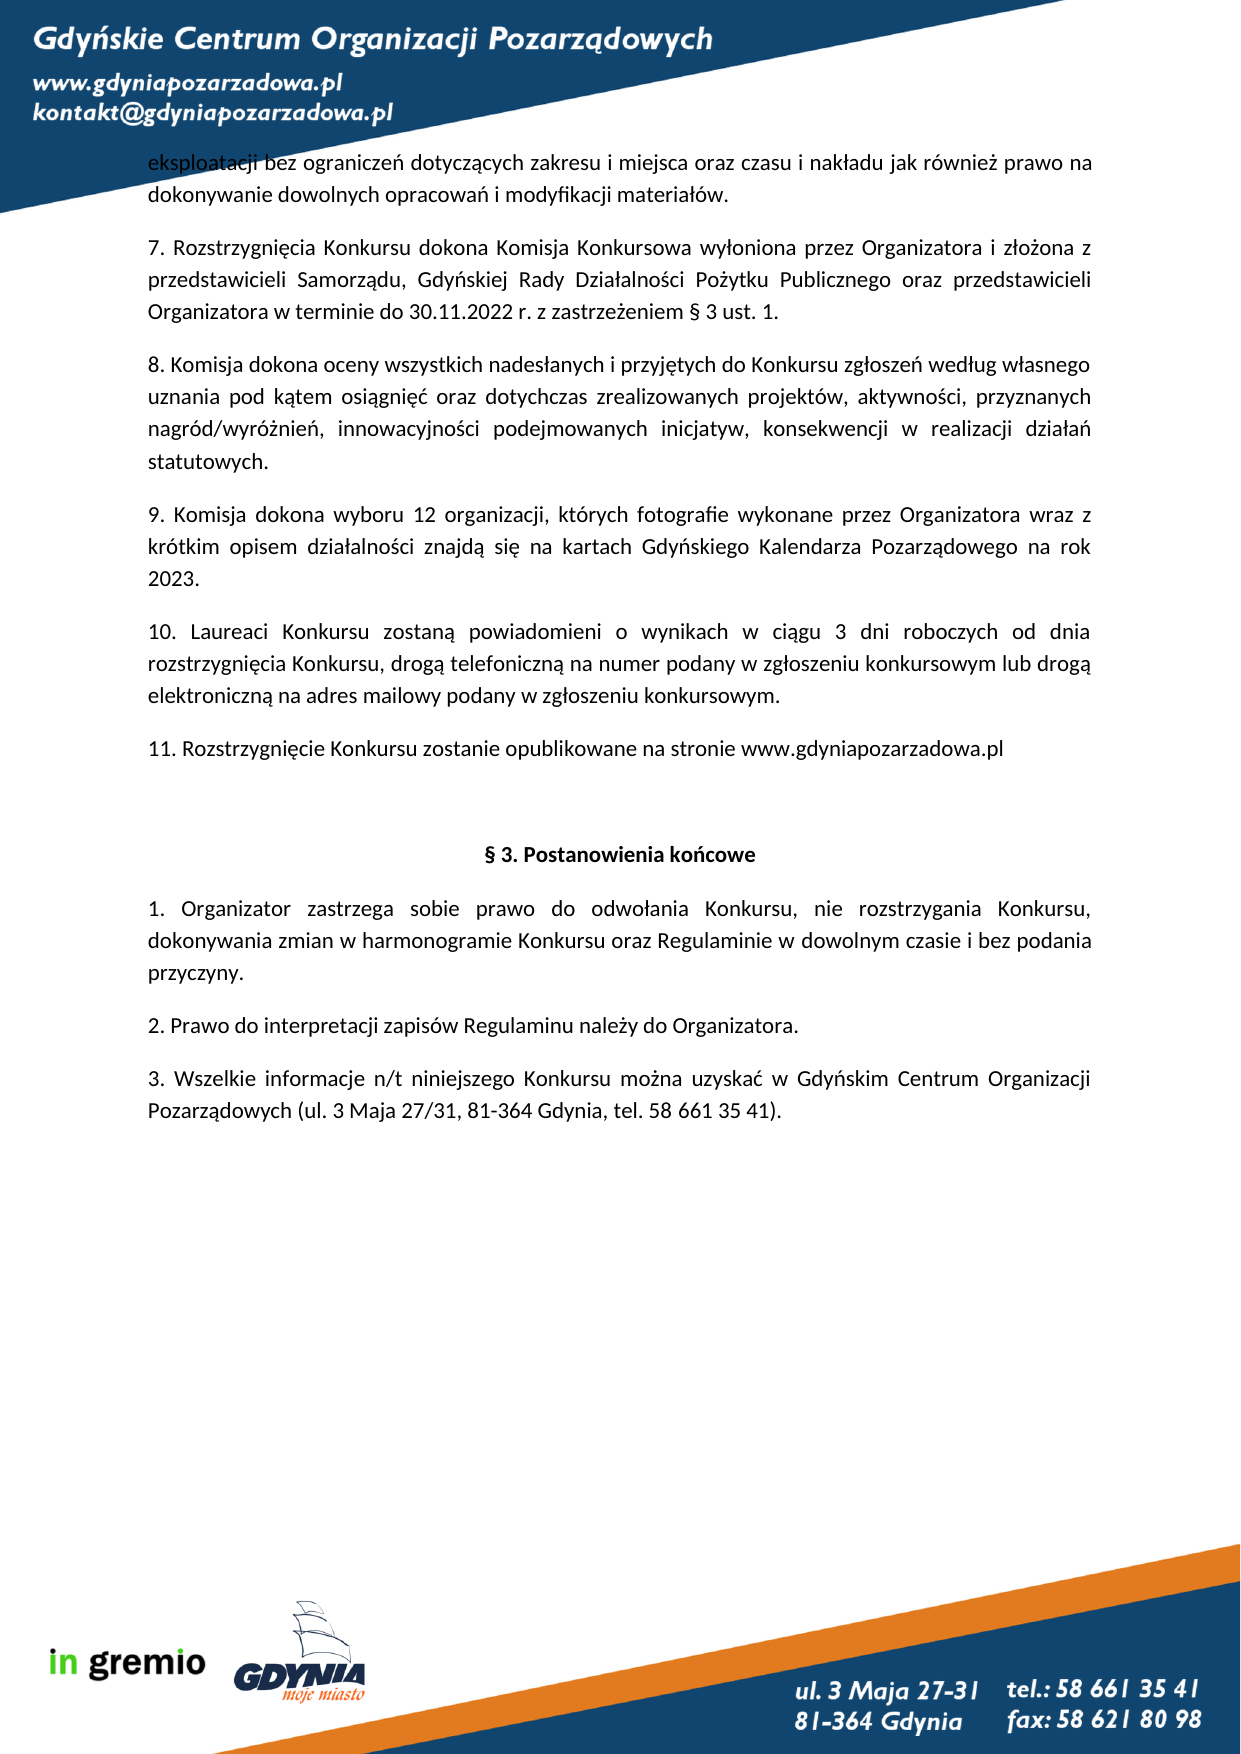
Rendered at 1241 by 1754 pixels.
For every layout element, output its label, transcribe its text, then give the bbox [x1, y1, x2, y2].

text eksploatacji bez ograniczeń dotyczących zakresu i miejsca oraz czasu i nakładu jak również prawo na dokonywanie dowolnych opracowań i modyfikacji materiałów. [148, 148, 1093, 208]
text 3. Wszelkie informacje n/t niniejszego Konkursu można uzyskać w Gdyńskim Centrum Organizacji Pozarządowych (ul. 3 Maja 27/31, 81-364 Gdynia, tel. 58 661 35 41). [148, 1064, 1093, 1124]
text 11. Rozstrzygnięcie Konkursu zostanie opublikowane na stronie www.gdyniapozarzadowa.pl [148, 734, 1093, 763]
text § 3. Postanowienia końcowe [148, 841, 1093, 869]
picture [0, 0, 1241, 1754]
text 10. Laureaci Konkursu zostaną powiadomieni o wynikach w ciągu 3 dni roboczych od dnia rozstrzygnięcia Konkursu, drogą telefoniczną na numer podany w zgłoszeniu konkursowym lub drogą elektroniczną na adres mailowy podany w zgłoszeniu konkursowym. [148, 617, 1093, 709]
text 1. Organizator zastrzega sobie prawo do odwołania Konkursu, nie rozstrzygania Konkursu, dokonywania zmian w harmonogramie Konkursu oraz Regulaminie w dowolnym czasie i bez podania przyczyny. [148, 894, 1093, 986]
text 8. Komisja dokona oceny wszystkich nadesłanych i przyjętych do Konkursu zgłoszeń według własnego uznania pod kątem osiągnięć oraz dotychczas zrealizowanych projektów, aktywności, przyznanych nagród/wyróżnień, innowacyjności podejmowanych inicjatyw, konsekwencji w realizacji działań statutowych. [148, 350, 1093, 475]
text 7. Rozstrzygnięcia Konkursu dokona Komisja Konkursowa wyłoniona przez Organizatora i złożona z przedstawicieli Samorządu, Gdyńskiej Rady Działalności Pożytku Publicznego oraz przedstawicieli Organizatora w terminie do 30.11.2022 r. z zastrzeżeniem § 3 ust. 1. [148, 233, 1093, 325]
text 2. Prawo do interpretacji zapisów Regulaminu należy do Organizatora. [148, 1011, 1093, 1039]
text 9. Komisja dokona wyboru 12 organizacji, których fotografie wykonane przez Organizatora wraz z krótkim opisem działalności znajdą się na kartach Gdyńskiego Kalendarza Pozarządowego na rok 2023. [148, 500, 1093, 592]
